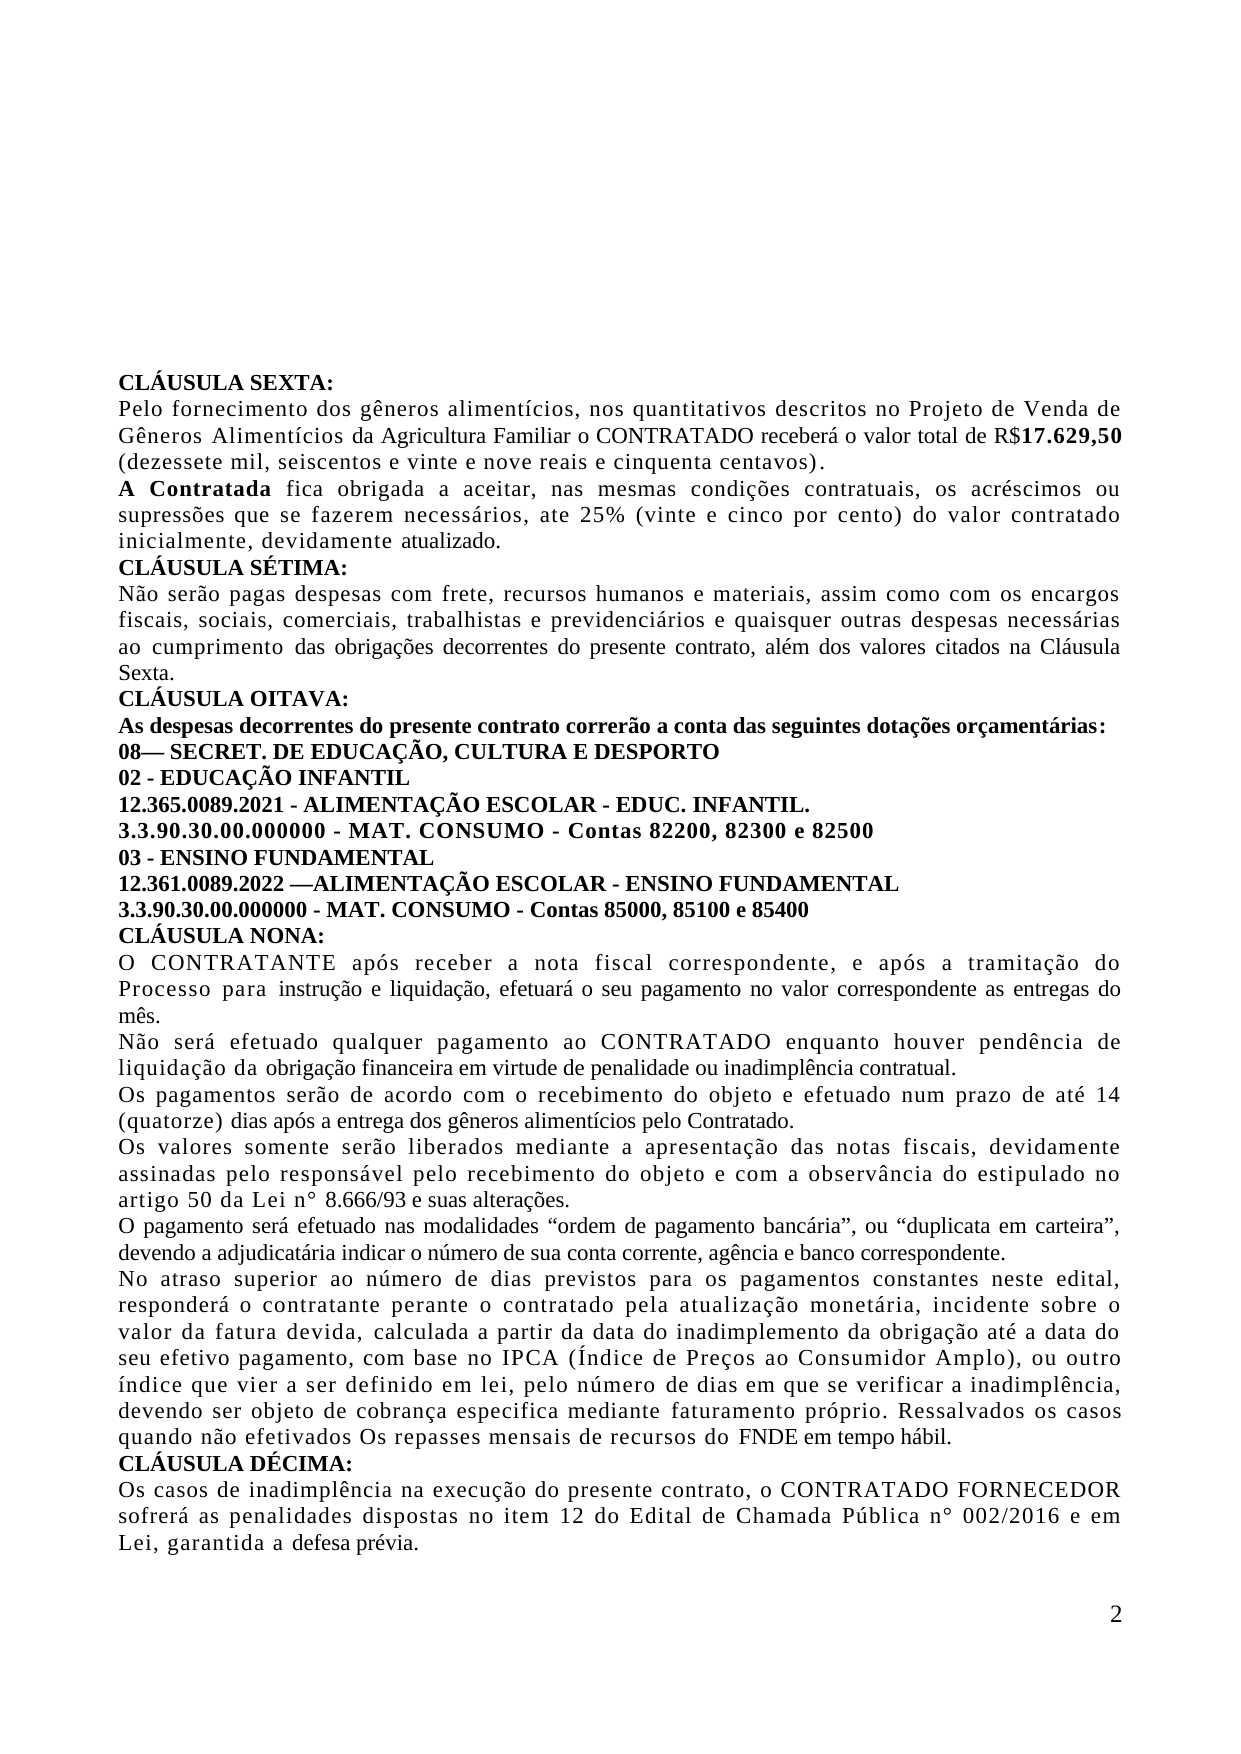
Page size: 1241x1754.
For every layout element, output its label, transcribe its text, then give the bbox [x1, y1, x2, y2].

text Não será efetuado qualquer pagamento ao CONTRATADO enquanto houver pendência de liquidação da obrigação financeira em virtude de penalidade ou inadimplência contratual. [118, 1028, 1122, 1081]
text 12.361.0089.2022 —ALIMENTAÇÃO ESCOLAR - ENSINO FUNDAMENTAL [118, 870, 1122, 896]
text 3.3.90.30.00.000000 - MAT. CONSUMO - Contas 82200, 82300 e 82500 [118, 817, 1122, 843]
text CLÁUSULA DÉCIMA: [118, 1450, 1122, 1476]
text 12.365.0089.2021 - ALIMENTAÇÃO ESCOLAR - EDUC. INFANTIL. [118, 791, 1122, 817]
text Os valores somente serão liberados mediante a apresentação das notas fiscais, devidamente assinadas pelo responsável pelo recebimento do objeto e com a observância do estipulado no artigo 50 da Lei n° 8.666/93 e suas alterações. [118, 1133, 1122, 1212]
text No atraso superior ao número de dias previstos para os pagamentos constantes neste edital, responderá o contratante perante o contratado pela atualização monetária, incidente sobre o valor da fatura devida, calculada a partir da data do inadimplemento da obrigação até a data do seu efetivo pagamento, com base no IPCA (Índice de Preços ao Consumidor Amplo), ou outro índice que vier a ser definido em lei, pelo número de dias em que se verificar a inadimplência, devendo ser objeto de cobrança especifica mediante faturamento próprio. Ressalvados os casos quando não efetivados Os repasses mensais de recursos do FNDE em tempo hábil. [118, 1265, 1122, 1450]
text 08— SECRET. DE EDUCAÇÃO, CULTURA E DESPORTO [118, 738, 1122, 764]
text 02 - EDUCAÇÃO INFANTIL [118, 764, 1122, 791]
text 03 - ENSINO FUNDAMENTAL [118, 843, 1122, 870]
text Os pagamentos serão de acordo com o recebimento do objeto e efetuado num prazo de até 14 (quatorze) dias após a entrega dos gêneros alimentícios pelo Contratado. [118, 1081, 1122, 1133]
text O pagamento será efetuado nas modalidades “ordem de pagamento bancária”, ou “duplicata em carteira”, devendo a adjudicatária indicar o número de sua conta corrente, agência e banco correspondente. [118, 1212, 1122, 1265]
text CLÁUSULA NONA: [118, 923, 1122, 949]
text Não serão pagas despesas com frete, recursos humanos e materiais, assim como com os encargos fiscais, sociais, comerciais, trabalhistas e previdenciários e quaisquer outras despesas necessárias ao cumprimento das obrigações decorrentes do presente contrato, além dos valores citados na Cláusula Sexta. [118, 580, 1122, 685]
text 3.3.90.30.00.000000 - MAT. CONSUMO - Contas 85000, 85100 e 85400 [118, 896, 1122, 923]
text CLÁUSULA SEXTA: [118, 369, 1122, 396]
text A Contratada fica obrigada a aceitar, nas mesmas condições contratuais, os acréscimos ou supressões que se fazerem necessários, ate 25% (vinte e cinco por cento) do valor contratado inicialmente, devidamente atualizado. [118, 474, 1122, 554]
text O CONTRATANTE após receber a nota fiscal correspondente, e após a tramitação do Processo para instrução e liquidação, efetuará o seu pagamento no valor correspondente as entregas do mês. [118, 949, 1122, 1028]
text Pelo fornecimento dos gêneros alimentícios, nos quantitativos descritos no Projeto de Venda de Gêneros Alimentícios da Agricultura Familiar o CONTRATADO receberá o valor total de R$17.629,50 (dezessete mil, seiscentos e vinte e nove reais e cinquenta centavos). [118, 396, 1122, 474]
text As despesas decorrentes do presente contrato correrão a conta das seguintes dotações orçamentárias: [118, 712, 1122, 738]
text CLÁUSULA SÉTIMA: [118, 554, 1122, 580]
text Os casos de inadimplência na execução do presente contrato, o CONTRATADO FORNECEDOR sofrerá as penalidades dispostas no item 12 do Edital de Chamada Pública n° 002/2016 e em Lei, garantida a defesa prévia. [118, 1476, 1122, 1555]
text CLÁUSULA OITAVA: [118, 685, 1122, 712]
